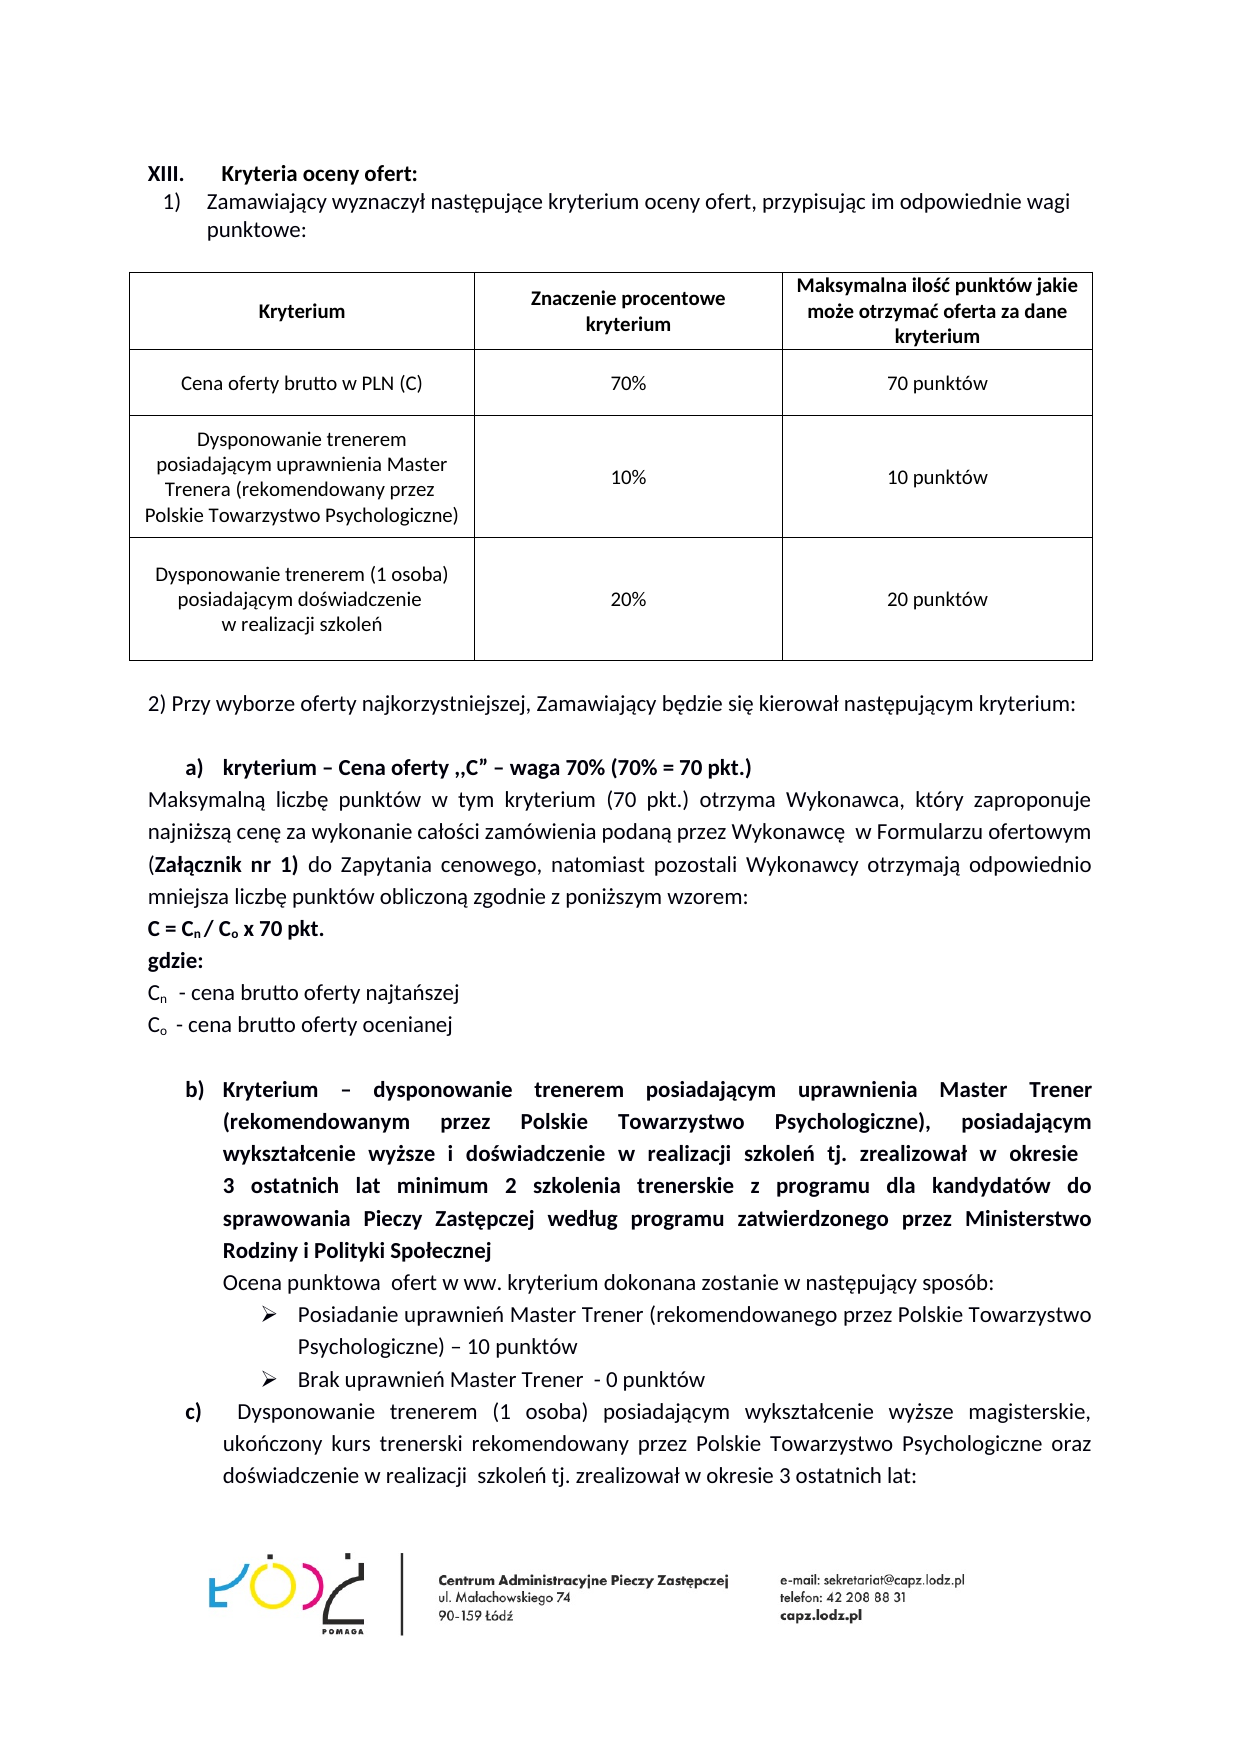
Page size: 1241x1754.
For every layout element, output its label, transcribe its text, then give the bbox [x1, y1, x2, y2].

list Dysponowanie trenerem (1 osoba) posiadającym wykształcenie wyższe magisterskie, ukończony kurs trenerski rekomendowany przez Polskie Towarzystwo Psychologiczne oraz doświadczenie w realizacji szkoleń tj. zrealizował w okresie 3 ostatnich lat: [185, 1397, 1093, 1489]
list Kryteria oceny ofert: [148, 159, 1093, 187]
table_cell 10% [475, 416, 782, 537]
table_cell Cena oferty brutto w PLN (C) [130, 350, 474, 415]
table_cell Dysponowanie trenerem (1 osoba) posiadającym doświadczenie w realizacji szkoleń [130, 538, 474, 660]
table_cell Dysponowanie trenerem posiadającym uprawnienia Master Trenera (rekomendowany przez Polskie Towarzystwo Psychologiczne) [130, 416, 474, 537]
text 2) Przy wyborze oferty najkorzystniejszej, Zamawiający będzie się kierował następującym kryterium: [148, 689, 1093, 717]
table_header Znaczenie procentowe kryterium [475, 273, 782, 349]
list Zamawiający wyznaczył następujące kryterium oceny ofert, przypisując im odpowiednie wagi punktowe: [162, 187, 1093, 243]
list Brak uprawnień Master Trener - 0 punktów [260, 1365, 1093, 1393]
text gdzie: [148, 946, 1093, 974]
list Ocena punktowa ofert w ww. kryterium dokonana zostanie w następujący sposób: [223, 1268, 1093, 1296]
text C = Cn / Co x 70 pkt. [148, 914, 1093, 942]
table_header Kryterium [130, 273, 474, 349]
table_cell 10 punktów [783, 416, 1092, 537]
list Kryterium – dysponowanie trenerem posiadającym uprawnienia Master Trener (rekomendowanym przez Polskie Towarzystwo Psychologiczne), posiadającym wykształcenie wyższe i doświadczenie w realizacji szkoleń tj. zrealizował w okresie 3 ostatnich lat minimum 2 szkolenia trenerskie z programu dla kandydatów do sprawowania Pieczy Zastępczej według programu zatwierdzonego przez Ministerstwo Rodziny i Polityki Społecznej [185, 1075, 1093, 1264]
list kryterium – Cena oferty ,,C” – waga 70% (70% = 70 pkt.) [185, 753, 1093, 781]
text Cn - cena brutto oferty najtańszej [148, 978, 1093, 1006]
table_cell 20 punktów [783, 538, 1092, 660]
table_cell 20% [475, 538, 782, 660]
table_header Maksymalna ilość punktów jakie może otrzymać oferta za dane kryterium [783, 273, 1092, 349]
text Maksymalną liczbę punktów w tym kryterium (70 pkt.) otrzyma Wykonawca, który zaproponuje najniższą cenę za wykonanie całości zamówienia podaną przez Wykonawcę w Formularzu ofertowym (Załącznik nr 1) do Zapytania cenowego, natomiast pozostali Wykonawcy otrzymają odpowiednio mniejsza liczbę punktów obliczoną zgodnie z poniższym wzorem: [148, 785, 1093, 910]
list Posiadanie uprawnień Master Trener (rekomendowanego przez Polskie Towarzystwo Psychologiczne) – 10 punktów [260, 1300, 1093, 1361]
text Co - cena brutto oferty ocenianej [148, 1011, 1093, 1039]
table_cell 70 punktów [783, 350, 1092, 415]
picture [147, 1544, 1093, 1681]
table_cell 70% [475, 350, 782, 415]
